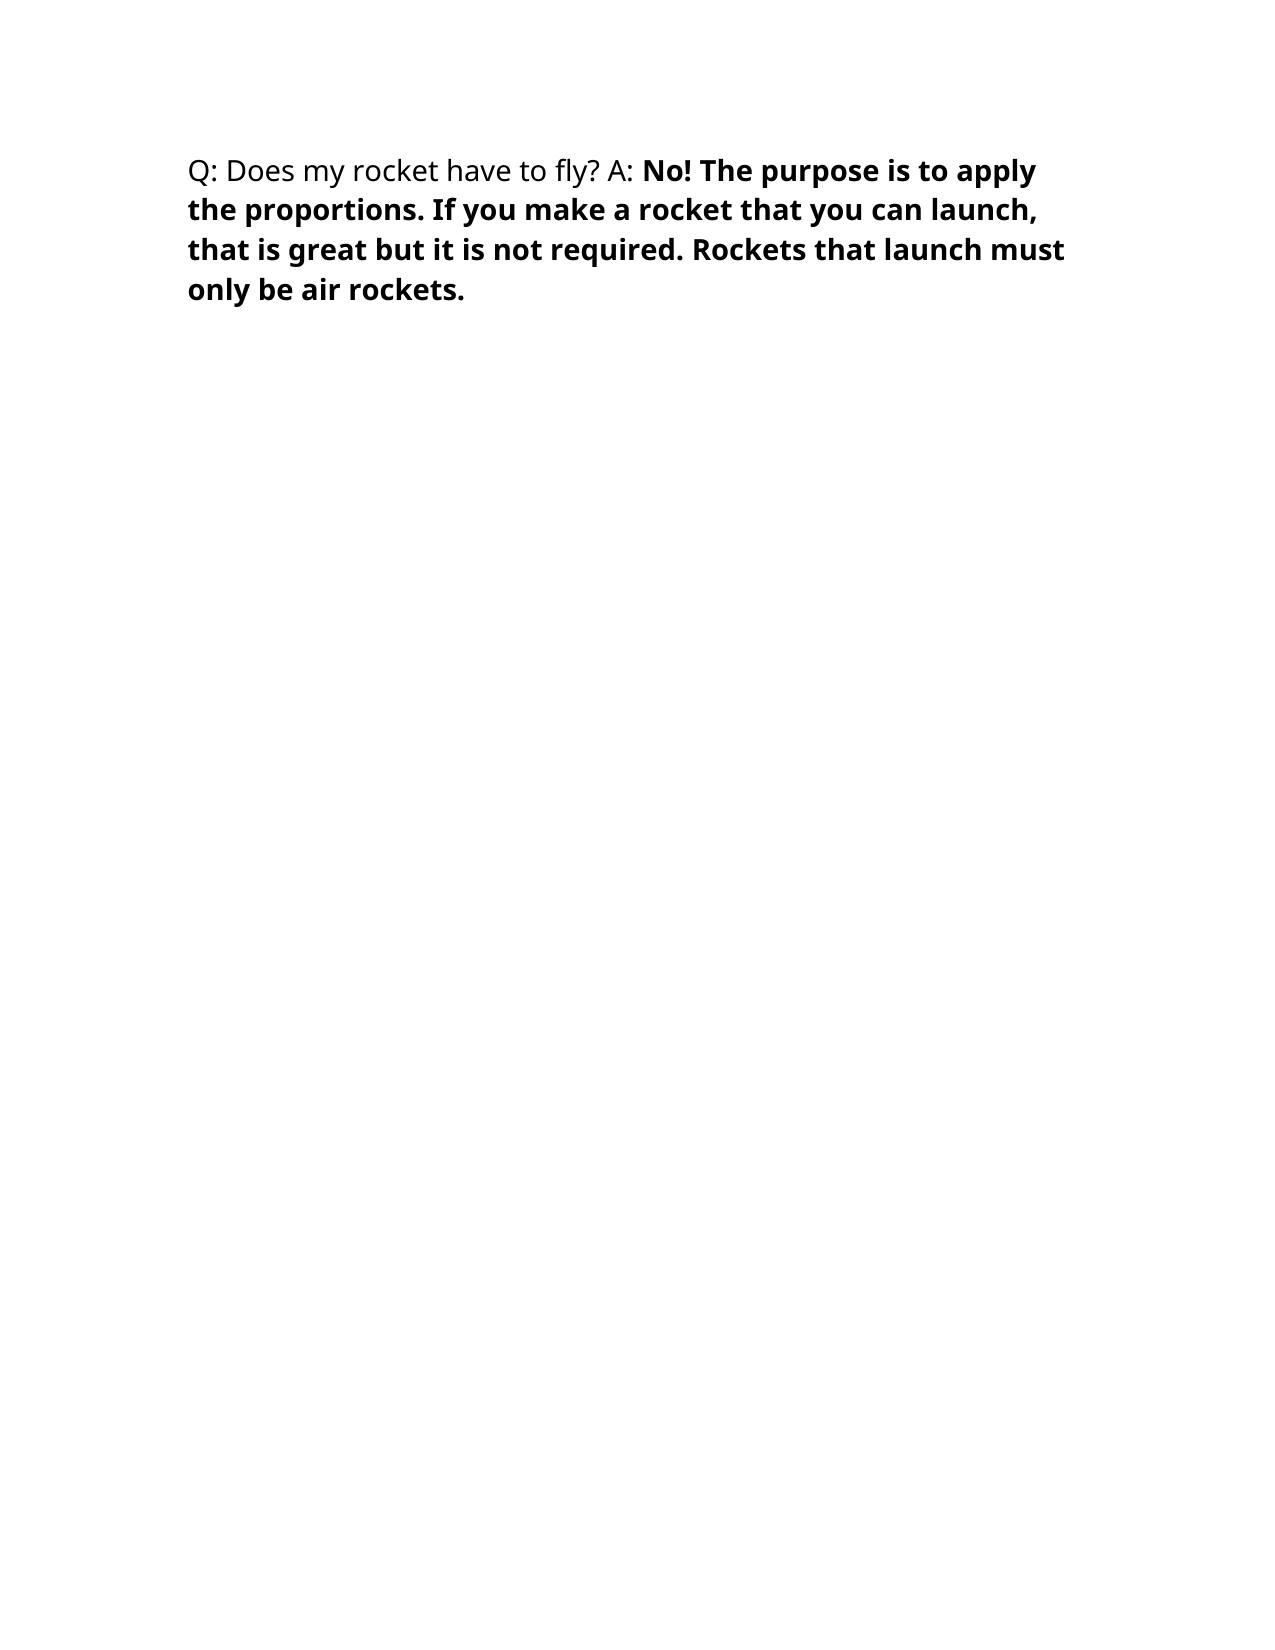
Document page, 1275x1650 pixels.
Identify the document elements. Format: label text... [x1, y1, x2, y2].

text Q: Does my rocket have to fly? A: No! The purpose is to apply the proportions. If you make a rocket that you can launch, that is great but it is not required. Rockets that launch must only be air rockets. [187, 150, 1087, 309]
